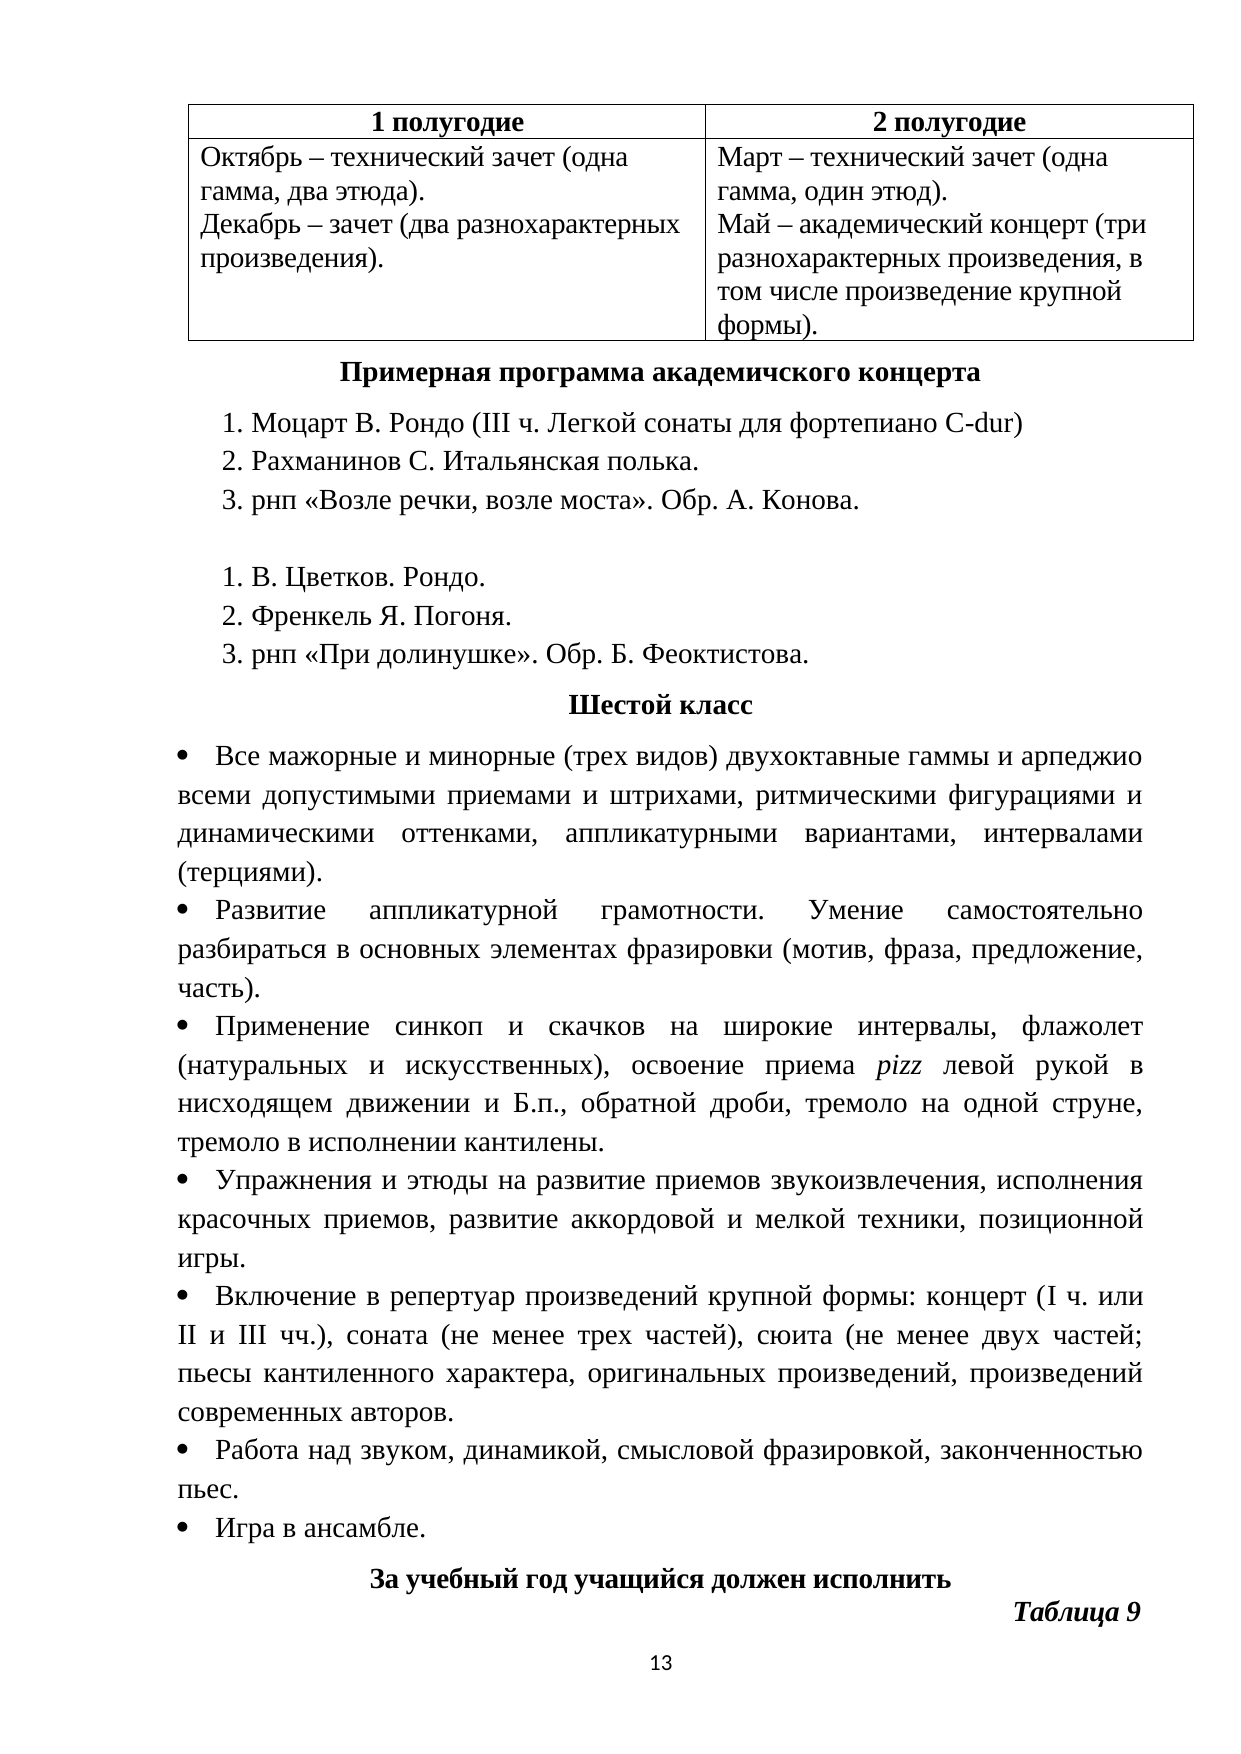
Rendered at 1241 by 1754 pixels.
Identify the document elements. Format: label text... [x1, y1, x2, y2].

list Работа над звуком, динамикой, смысловой фразировкой, законченностью пьес. [177, 1432, 1144, 1505]
list рнп «При долинушке». Обр. Б. Феоктистова. [222, 636, 1144, 670]
list Все мажорные и минорные (трех видов) двухоктавные гаммы и арпеджио всеми допустимыми приемами и штрихами, ритмическими фигурациями и динамическими оттенками, аппликатурными вариантами, интервалами (терциями). [177, 738, 1144, 887]
list Рахманинов С. Итальянская полька. [222, 443, 1144, 477]
table_cell Октябрь – технический зачет (одна гамма, два этюда). Декабрь – зачет (два разнохарактерных произведения). [189, 139, 705, 340]
list Упражнения и этюды на развитие приемов звукоизвлечения, исполнения красочных приемов, развитие аккордовой и мелкой техники, позиционной игры. [177, 1162, 1144, 1273]
list Включение в репертуар произведений крупной формы: концерт (I ч. или II и III чч.), соната (не менее трех частей), сюита (не менее двух частей; пьесы кантиленного характера, оригинальных произведений, произведений современных авторов. [177, 1278, 1144, 1427]
text За учебный год учащийся должен исполнить [177, 1561, 1144, 1594]
table_header 2 полугодие [706, 105, 1193, 138]
list Развитие аппликатурной грамотности. Умение самостоятельно разбираться в основных элементах фразировки (мотив, фраза, предложение, часть). [177, 892, 1144, 1003]
text Шестой класс [177, 687, 1144, 721]
list Френкель Я. Погоня. [222, 598, 1144, 631]
list В. Цветков. Рондо. [222, 559, 1144, 593]
table_cell Март – технический зачет (одна гамма, один этюд). Май – академический концерт (три разнохарактерных произведения, в том числе произведение крупной формы). [706, 139, 1193, 340]
text Примерная программа академичского концерта [177, 354, 1144, 387]
list Моцарт В. Рондо (III ч. Легкой сонаты для фортепиано C-dur) [222, 405, 1144, 438]
table_header 1 полугодие [189, 105, 705, 138]
list Игра в ансамбле. [177, 1510, 1144, 1543]
list рнп «Возле речки, возле моста». Обр. А. Конова. [222, 482, 1144, 516]
text Таблица 9 [177, 1594, 1144, 1628]
list Применение синкоп и скачков на широкие интервалы, флажолет (натуральных и искусственных), освоение приема pizz левой рукой в нисходящем движении и Б.п., обратной дроби, тремоло на одной струне, тремоло в исполнении кантилены. [177, 1008, 1144, 1157]
